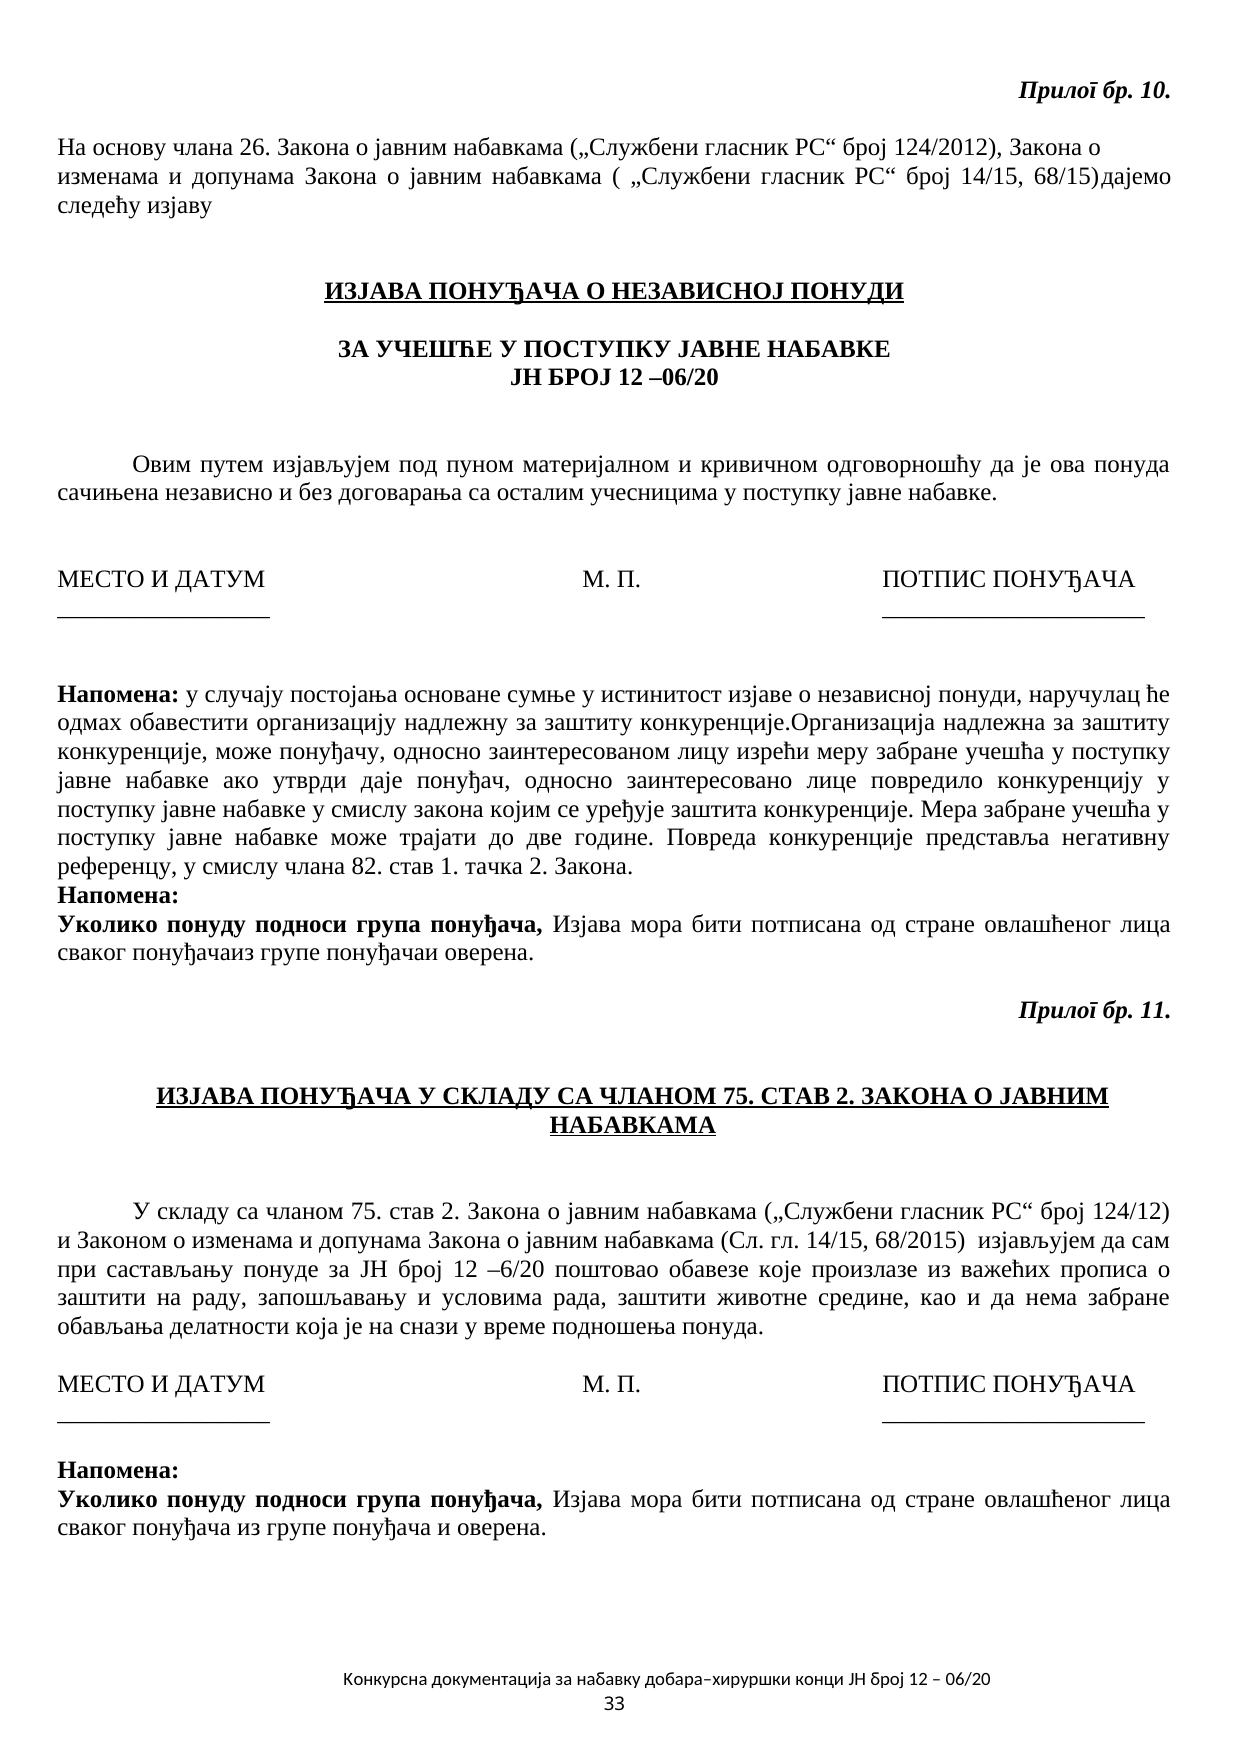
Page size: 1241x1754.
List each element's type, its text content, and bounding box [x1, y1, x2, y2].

subtitle ИЗЈАВA ПОНУЂАЧА У СКЛАДУ СА ЧЛАНОМ 75. СТАВ 2. ЗАКОНА О ЈАВНИМ НАБАВКАМА [94, 1081, 1171, 1139]
text _________________ _____________________ [57, 592, 1171, 621]
text ИЗЈАВА ПОНУЂАЧА О НЕЗАВИСНОЈ ПОНУДИ [57, 276, 1171, 305]
text ЗА УЧЕШЋЕ У ПОСТУПКУ ЈАВНЕ НАБАВКЕ [57, 334, 1171, 362]
text У складу са чланом 75. став 2. Закона о јавним набавкама („Службени гласник РС“ број 124/12) и Законом о изменама и допунама Закона о јавним набавкама (Сл. гл. 14/15, 68/2015) изјављујем да сам при састављању понуде за ЈН број 12 –6/20 поштовао обавезе које произлазе из важећих прописа о заштити на раду, запошљавању и условима рада, заштити животне средине, као и да нема забране обављања делатности која је на снази у време подношења понуда. [57, 1196, 1171, 1340]
text МЕСТО И ДАТУМ М. П. ПОТПИС ПОНУЂАЧА [57, 1369, 1171, 1397]
text ЈН БРОЈ 12 –06/20 [57, 362, 1171, 391]
text На основу члана 26. Закона о јавним набавкама („Службени гласник РС“ број 124/2012), Закона о [57, 132, 1171, 161]
text изменама и допунама Закона о јавним набавкама ( „Службени гласник РС“ број 14/15, 68/15)дајемо следећу изјаву [57, 161, 1171, 219]
text Уколико понуду подноси група понуђача, Изјава мора бити потписана од стране овлашћеног лица сваког понуђачаиз групе понуђачаи оверена. [57, 909, 1171, 966]
text Прилог бр. 11. [57, 995, 1171, 1024]
text Напомена: [57, 1455, 1171, 1484]
text Напомена: [57, 880, 1171, 909]
text МЕСТО И ДАТУМ М. П. ПОТПИС ПОНУЂАЧА [57, 564, 1171, 592]
text Овим путем изјављујем под пуном материјалном и кривичном одговорношћу да је ова понуда сачињена независно и без договарања са осталим учесницима у поступку јавне набавке. [57, 449, 1171, 506]
text _________________ _____________________ [57, 1397, 1171, 1426]
text Напомена: у случају постојања основане сумње у истинитост изјаве о независној понуди, наручулац ће одмах обавестити организацију надлежну за заштиту конкуренције.Организација надлежна за заштиту конкуренције, може понуђачу, односно заинтересованом лицу изрећи меру забране учешћа у поступку јавне набавке ако утврди даје понуђач, односно заинтересовано лице повредило конкуренцију у поступку јавне набавке у смислу закона којим се уређује заштита конкуренције. Мера забране учешћа у поступку јавне набавке може трајати до две године. Повреда конкуренције представља негативну референцу, у смислу члана 82. став 1. тачка 2. Закона. [57, 679, 1171, 880]
text Прилог бр. 10. [57, 75, 1171, 104]
text Уколико понуду подноси група понуђача, Изјава мора бити потписана од стране овлашћеног лица сваког понуђача из групе понуђача и оверена. [57, 1484, 1171, 1541]
